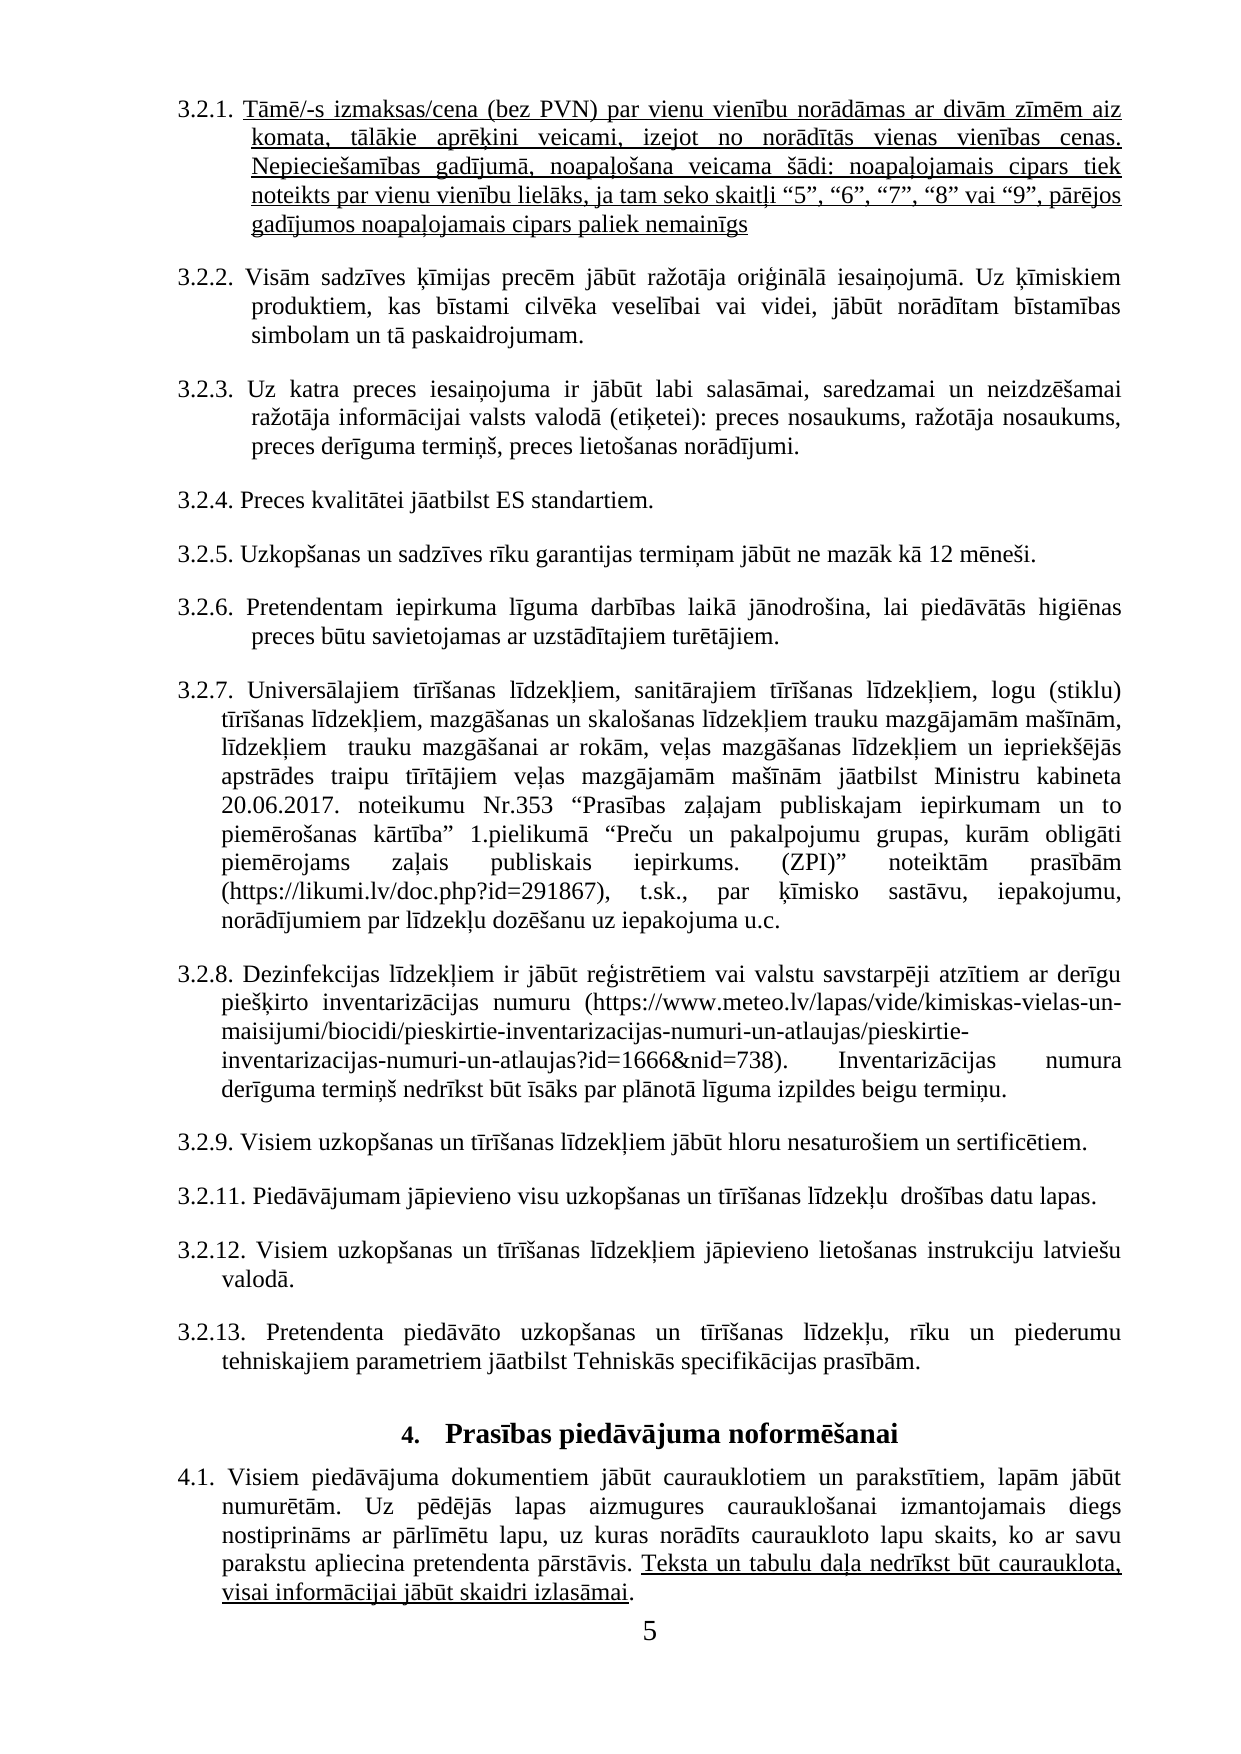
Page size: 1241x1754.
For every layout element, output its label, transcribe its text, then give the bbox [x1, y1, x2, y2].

subtitle 3.2.4. Preces kvalitātei jāatbilst ES standartiem. [177, 485, 1122, 514]
subtitle Prasības piedāvājuma noformēšanai [177, 1416, 1122, 1450]
subtitle 3.2.1. Tāmē/-s izmaksas/cena (bez PVN) par vienu vienību norādāmas ar divām zīmēm aiz komata, tālākie aprēķini veicami, izejot no norādītās vienas vienības cenas. Nepieciešamības gadījumā, noapaļošana veicama šādi: noapaļojamais cipars tiek noteikts par vienu vienību lielāks, ja tam seko skaitļi “5”, “6”, “7”, “8” vai “9”, pārējos gadījumos noapaļojamais cipars paliek nemainīgs [177, 94, 1122, 237]
subtitle 3.2.8. Dezinfekcijas līdzekļiem ir jābūt reģistrētiem vai valstu savstarpēji atzītiem ar derīgu piešķirto inventarizācijas numuru (https://www.meteo.lv/lapas/vide/kimiskas-vielas-un-maisijumi/biocidi/pieskirtie-inventarizacijas-numuri-un-atlaujas/pieskirtie-inventarizacijas-numuri-un-atlaujas?id=1666&nid=738). Inventarizācijas numura derīguma termiņš nedrīkst būt īsāks par plānotā līguma izpildes beigu termiņu. [177, 959, 1122, 1102]
subtitle 3.2.6. Pretendentam iepirkuma līguma darbības laikā jānodrošina, lai piedāvātās higiēnas preces būtu savietojamas ar uzstādītajiem turētājiem. [177, 592, 1122, 650]
subtitle 3.2.3. Uz katra preces iesaiņojuma ir jābūt labi salasāmai, saredzamai un neizdzēšamai ražotāja informācijai valsts valodā (etiķetei): preces nosaukums, ražotāja nosaukums, preces derīguma termiņš, preces lietošanas norādījumi. [177, 374, 1122, 460]
subtitle 3.2.5. Uzkopšanas un sadzīves rīku garantijas termiņam jābūt ne mazāk kā 12 mēneši. [177, 539, 1122, 567]
subtitle 3.2.11. Piedāvājumam jāpievieno visu uzkopšanas un tīrīšanas līdzekļu drošības datu lapas. [177, 1181, 1122, 1210]
subtitle 3.2.13. Pretendenta piedāvāto uzkopšanas un tīrīšanas līdzekļu, rīku un piederumu tehniskajiem parametriem jāatbilst Tehniskās specifikācijas prasībām. [177, 1317, 1122, 1375]
subtitle 3.2.12. Visiem uzkopšanas un tīrīšanas līdzekļiem jāpievieno lietošanas instrukciju latviešu valodā. [177, 1235, 1122, 1292]
text 4.1. Visiem piedāvājuma dokumentiem jābūt caurauklotiem un parakstītiem, lapām jābūt numurētām. Uz pēdējās lapas aizmugures caurauklošanai izmantojamais diegs nostiprināms ar pārlīmētu lapu, uz kuras norādīts cauraukloto lapu skaits, ko ar savu parakstu apliecina pretendenta pārstāvis. Teksta un tabulu daļa nedrīkst būt caurauklota, visai informācijai jābūt skaidri izlasāmai. [177, 1462, 1122, 1606]
subtitle 3.2.9. Visiem uzkopšanas un tīrīšanas līdzekļiem jābūt hloru nesaturošiem un sertificētiem. [177, 1127, 1122, 1156]
subtitle 3.2.7. Universālajiem tīrīšanas līdzekļiem, sanitārajiem tīrīšanas līdzekļiem, logu (stiklu) tīrīšanas līdzekļiem, mazgāšanas un skalošanas līdzekļiem trauku mazgājamām mašīnām, līdzekļiem trauku mazgāšanai ar rokām, veļas mazgāšanas līdzekļiem un iepriekšējās apstrādes traipu tīrītājiem veļas mazgājamām mašīnām jāatbilst Ministru kabineta 20.06.2017. noteikumu Nr.353 “Prasības zaļajam publiskajam iepirkumam un to piemērošanas kārtība” 1.pielikumā “Preču un pakalpojumu grupas, kurām obligāti piemērojams zaļais publiskais iepirkums. (ZPI)” noteiktām prasībām (https://likumi.lv/doc.php?id=291867), t.sk., par ķīmisko sastāvu, iepakojumu, norādījumiem par līdzekļu dozēšanu uz iepakojuma u.c. [177, 675, 1122, 934]
subtitle 3.2.2. Visām sadzīves ķīmijas precēm jābūt ražotāja oriģinālā iesaiņojumā. Uz ķīmiskiem produktiem, kas bīstami cilvēka veselībai vai videi, jābūt norādītam bīstamības simbolam un tā paskaidrojumam. [177, 262, 1122, 349]
